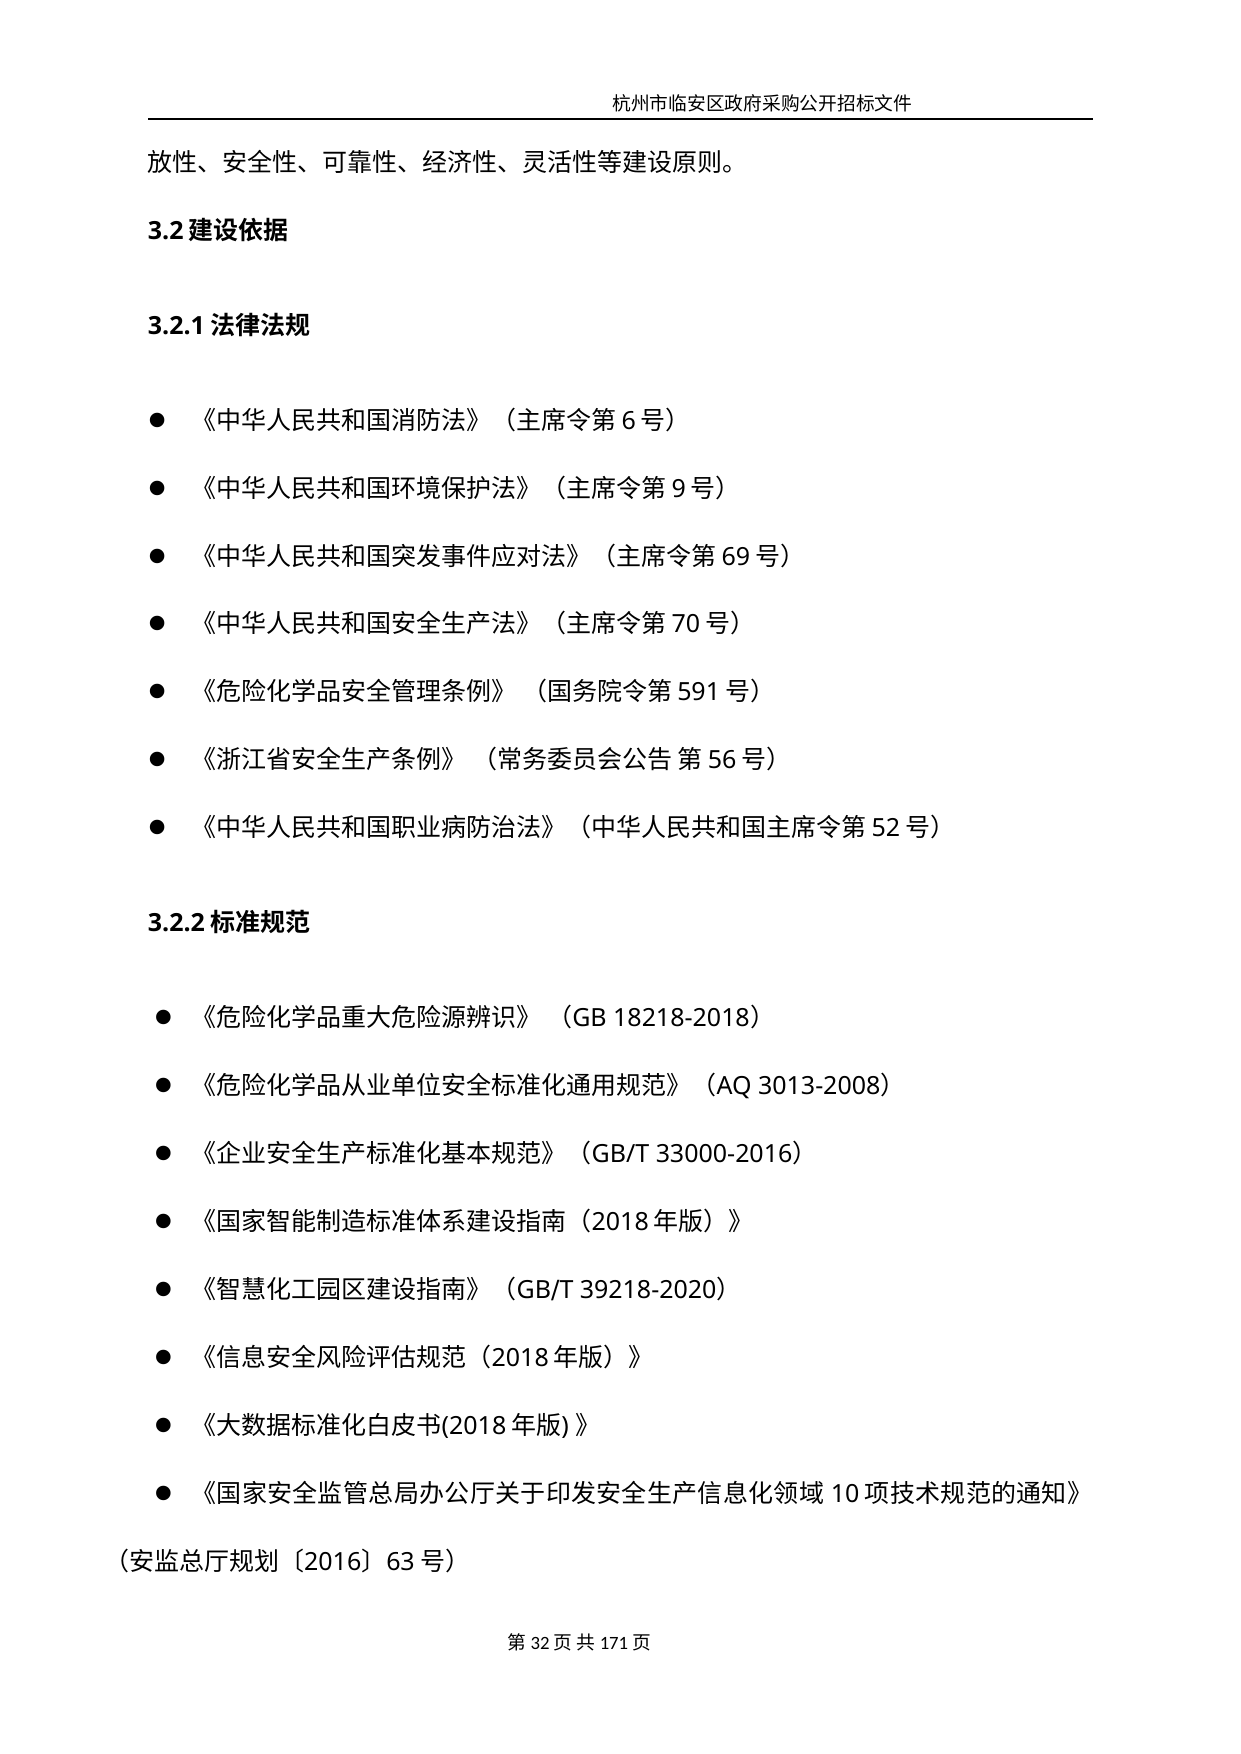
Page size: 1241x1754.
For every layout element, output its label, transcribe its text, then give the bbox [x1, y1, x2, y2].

list 《浙江省安全生产条例》 （常务委员会公告 第56号） [148, 724, 1093, 792]
subtitle 3.2.1法律法规 [148, 289, 1093, 357]
list 《中华人民共和国消防法》（主席令第6号） [148, 384, 1093, 452]
list 《国家智能制造标准体系建设指南（2018年版）》 [104, 1186, 1093, 1253]
list 《企业安全生产标准化基本规范》（GB/T 33000-2016） [104, 1118, 1093, 1186]
list 《中华人民共和国安全生产法》（主席令第70号） [148, 588, 1093, 656]
list 《智慧化工园区建设指南》（GB∕T 39218-2020） [104, 1253, 1093, 1321]
list 《大数据标准化白皮书(2018年版) 》 [104, 1389, 1093, 1457]
list 《危险化学品安全管理条例》 （国务院令第591号） [148, 656, 1093, 724]
subtitle 3.2.2标准规范 [148, 887, 1093, 955]
subtitle 3.2建设依据 [148, 194, 1093, 262]
list 《中华人民共和国环境保护法》（主席令第9号） [148, 452, 1093, 520]
list 《中华人民共和国职业病防治法》（中华人民共和国主席令第52号） [148, 792, 1093, 860]
list 《国家安全监管总局办公厅关于印发安全生产信息化领域10项技术规范的通知》（安监总厅规划〔2016〕63号） [104, 1457, 1093, 1593]
list 《危险化学品重大危险源辨识》 （GB 18218-2018） [104, 982, 1093, 1050]
list 《信息安全风险评估规范（2018年版）》 [104, 1321, 1093, 1389]
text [148, 126, 1093, 194]
list 《危险化学品从业单位安全标准化通用规范》（AQ 3013-2008） [104, 1050, 1093, 1118]
list 《中华人民共和国突发事件应对法》（主席令第69号） [148, 520, 1093, 588]
